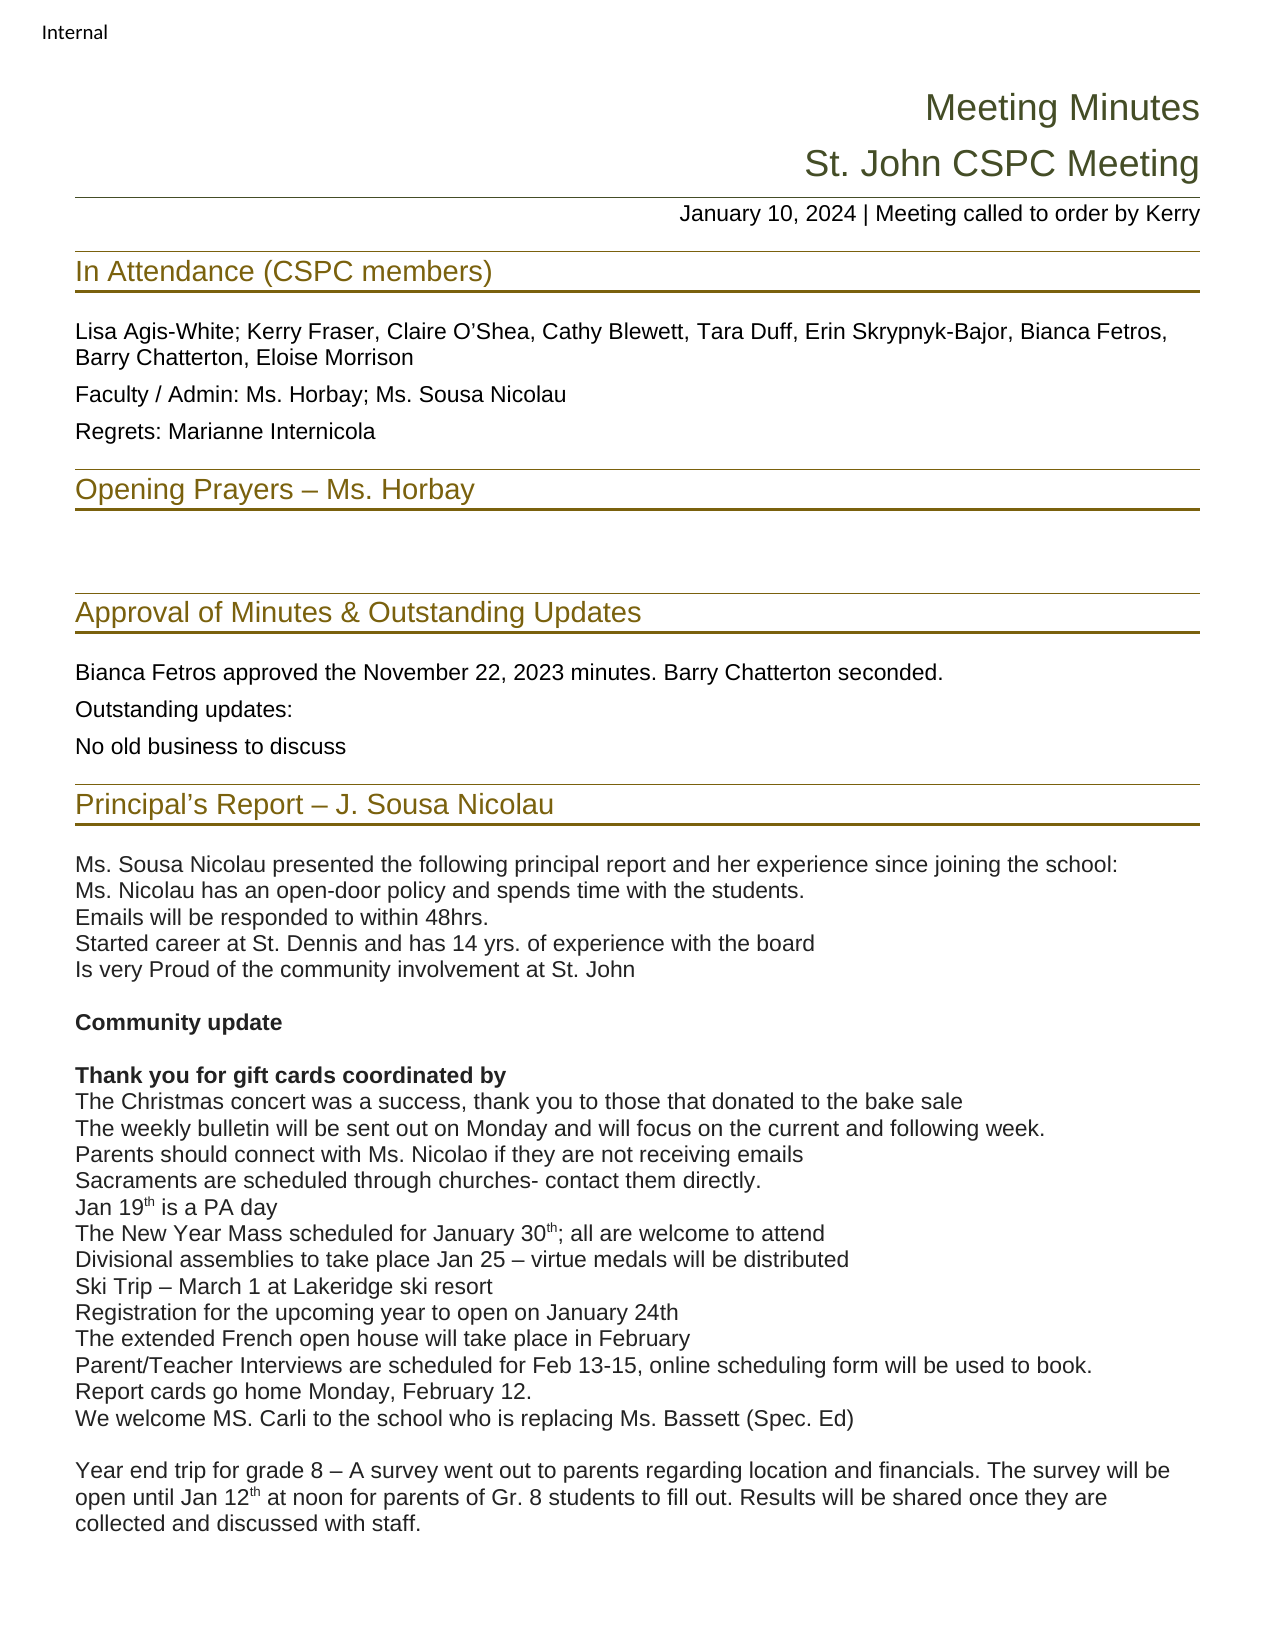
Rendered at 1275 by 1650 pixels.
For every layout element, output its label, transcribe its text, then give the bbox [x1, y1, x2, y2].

text Faculty / Admin: Ms. Horbay; Ms. Sousa Nicolau [75, 381, 1200, 407]
text Emails will be responded to within 48hrs. [75, 904, 1200, 930]
text Parents should connect with Ms. Nicolao if they are not receiving emails [75, 1141, 1200, 1167]
text Community update [75, 1009, 1200, 1036]
text Jan 19th is a PA day [75, 1194, 1200, 1220]
subtitle Opening Prayers – Ms. Horbay [75, 470, 1200, 508]
subtitle Approval of Minutes & Outstanding Updates [75, 594, 1200, 631]
text We welcome MS. Carli to the school who is replacing Ms. Bassett (Spec. Ed) [75, 1404, 1200, 1431]
text The extended French open house will take place in February [75, 1325, 1200, 1352]
text Bianca Fetros approved the November 22, 2023 minutes. Barry Chatterton seconded. [75, 659, 1200, 686]
subtitle In Attendance (CSPC members) [75, 252, 1200, 290]
text The weekly bulletin will be sent out on Monday and will focus on the current and following week. [75, 1114, 1200, 1141]
text Sacraments are scheduled through churches- contact them directly. [75, 1167, 1200, 1194]
text The New Year Mass scheduled for January 30th; all are welcome to attend [75, 1220, 1200, 1246]
text Thank you for gift cards coordinated by [75, 1062, 1200, 1088]
text The Christmas concert was a success, thank you to those that donated to the bake sale [75, 1088, 1200, 1114]
text Divisional assemblies to take place Jan 25 – virtue medals will be distributed [75, 1246, 1200, 1273]
text Ski Trip – March 1 at Lakeridge ski resort [75, 1273, 1200, 1299]
text Ms. Nicolau has an open-door policy and spends time with the students. [75, 877, 1200, 904]
subtitle Meeting Minutes [75, 85, 1200, 128]
text Registration for the upcoming year to open on January 24th [75, 1299, 1200, 1325]
text Regrets: Marianne Internicola [75, 418, 1200, 444]
text Is very Proud of the community involvement at St. John [75, 956, 1200, 983]
text Ms. Sousa Nicolau presented the following principal report and her experience since joining the school: [75, 851, 1200, 877]
text Outstanding updates: [75, 696, 1200, 722]
text January 10, 2024 | Kerry [75, 198, 1200, 226]
text Started career at St. Dennis and has 14 yrs. of experience with the board [75, 930, 1200, 956]
subtitle St. John CSPC Meeting [75, 141, 1200, 184]
text Report cards go home Monday, February 12. [75, 1378, 1200, 1404]
subtitle Principal’s Report – J. Sousa Nicolau [75, 785, 1200, 823]
text Year end trip for grade 8 – A survey went out to parents regarding location and financials. The survey will be open until Jan 12th at noon for parents of Gr. 8 students to fill out. Results will be shared once they are collected and discussed with staff. [75, 1457, 1200, 1536]
text Lisa Agis-White; Kerry Fraser, Claire O’Shea, Cathy Blewett, Tara Duff, Erin Skrypnyk-Bajor, Bianca Fetros, Barry Chatterton, Eloise Morrison [75, 318, 1200, 371]
text No old business to discuss [75, 733, 1200, 759]
text Parent/Teacher Interviews are scheduled for Feb 13-15, online scheduling form will be used to book. [75, 1352, 1200, 1378]
